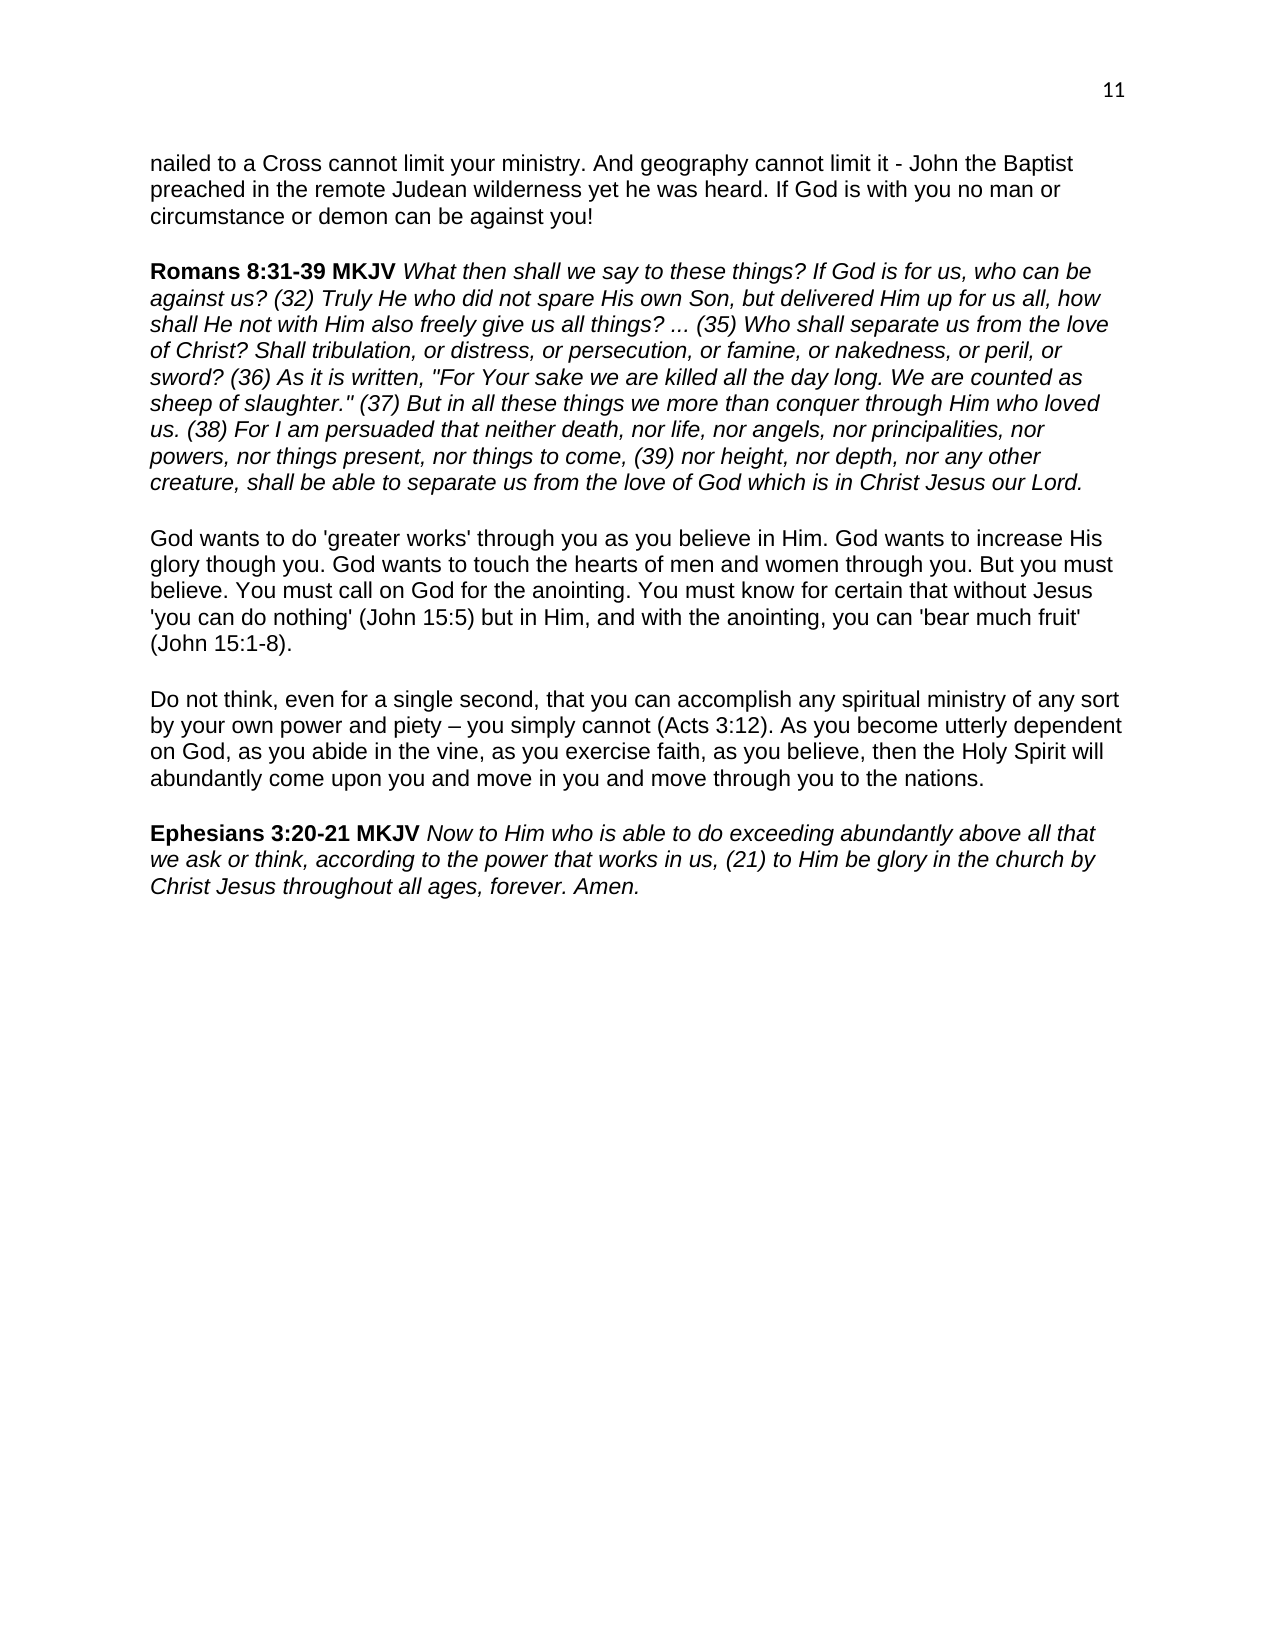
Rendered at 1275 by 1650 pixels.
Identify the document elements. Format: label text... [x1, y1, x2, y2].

text Do not think, even for a single second, that you can accomplish any spiritual ministry of any sort by your own power and piety – you simply cannot (Acts 3:12). As you become utterly dependent on God, as you abide in the vine, as you exercise faith, as you believe, then the Holy Spirit will abundantly come upon you and move in you and move through you to the nations. [150, 686, 1125, 791]
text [150, 150, 1125, 229]
text Ephesians 3:20-21 MKJV Now to Him who is able to do exceeding abundantly above all that we ask or think, according to the power that works in us, (21) to Him be glory in the church by Christ Jesus throughout all ages, forever. Amen. [150, 820, 1125, 899]
text Romans 8:31-39 MKJV What then shall we say to these things? If God is for us, who can be against us? (32) Truly He who did not spare His own Son, but delivered Him up for us all, how shall He not with Him also freely give us all things? ... (35) Who shall separate us from the love of Christ? Shall tribulation, or distress, or persecution, or famine, or nakedness, or peril, or sword? (36) As it is written, "For Your sake we are killed all the day long. We are counted as sheep of slaughter." (37) But in all these things we more than conquer through Him who loved us. (38) For I am persuaded that neither death, nor life, nor angels, nor principalities, nor powers, nor things present, nor things to come, (39) nor height, nor depth, nor any other creature, shall be able to separate us from the love of God which is in Christ Jesus our Lord. [150, 258, 1125, 495]
text God wants to do 'greater works' through you as you believe in Him. God wants to increase His glory though you. God wants to touch the hearts of men and women through you. But you must believe. You must call on God for the anointing. You must know for certain that without Jesus 'you can do nothing' (John 15:5) but in Him, and with the anointing, you can 'bear much fruit' (John 15:1-8). [150, 524, 1125, 656]
